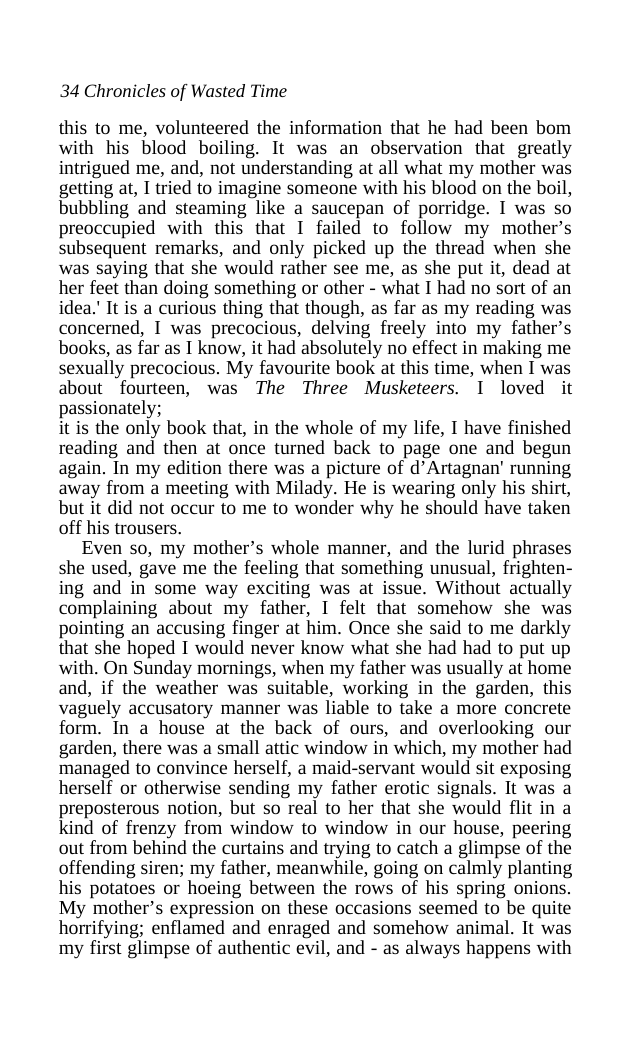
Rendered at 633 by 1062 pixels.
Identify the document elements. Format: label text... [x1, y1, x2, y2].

text it is the only book that, in the whole of my life, I have finished reading and then at once turned back to page one and begun again. In my edition there was a picture of d’Artagnan' running away from a meeting with Milady. He is wearing only his shirt, but it did not occur to me to wonder why he should have taken off his trousers. [58, 419, 572, 539]
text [58, 539, 572, 959]
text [58, 119, 572, 419]
